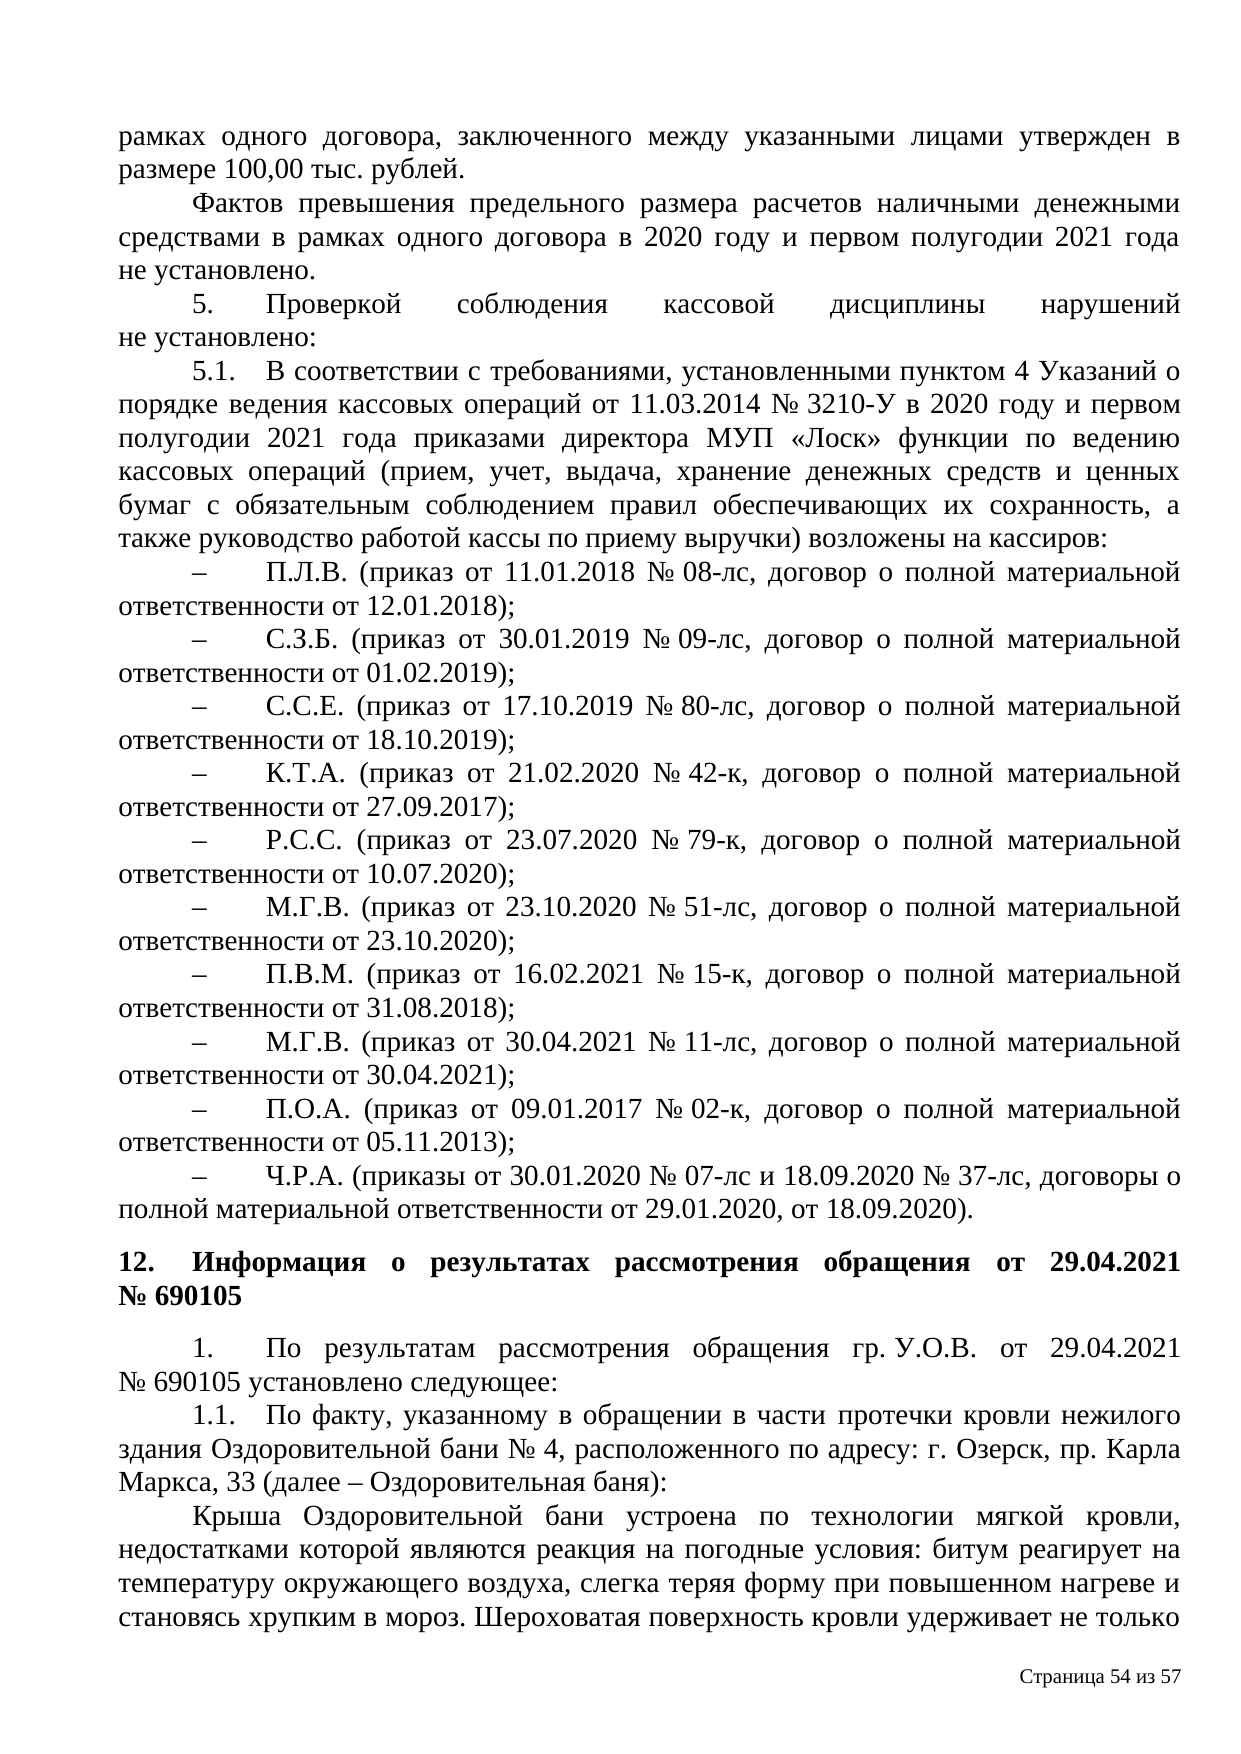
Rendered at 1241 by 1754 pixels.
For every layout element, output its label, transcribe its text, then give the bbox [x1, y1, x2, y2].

text 5. Проверкой соблюдения кассовой дисциплины нарушений не установлено: [118, 286, 1181, 353]
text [118, 1498, 1181, 1632]
text – Р.С.С. (приказ от 23.07.2020 № 79-к, договор о полной материальной ответственности от 10.07.2020); [118, 822, 1181, 889]
text – М.Г.В. (приказ от 30.04.2021 № 11-лс, договор о полной материальной ответственности от 30.04.2021); [118, 1024, 1181, 1091]
text – П.Л.В. (приказ от 11.01.2018 № 08-лс, договор о полной материальной ответственности от 12.01.2018); [118, 554, 1181, 621]
text Фактов превышения предельного размера расчетов наличными денежными средствами в рамках одного договора в 2020 году и первом полугодии 2021 года не установлено. [118, 185, 1181, 286]
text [118, 118, 1181, 185]
text 1.1. По факту, указанному в обращении в части протечки кровли нежилого здания Оздоровительной бани № 4, расположенного по адресу: г. Озерск, пр. Карла Маркса, 33 (далее – Оздоровительная баня): [118, 1397, 1181, 1498]
text 12. Информация о результатах рассмотрения обращения от 29.04.2021 № 690105 [118, 1244, 1181, 1311]
text – Ч.Р.А. (приказы от 30.01.2020 № 07-лс и 18.09.2020 № 37-лс, договоры о полной материальной ответственности от 29.01.2020, от 18.09.2020). [118, 1158, 1181, 1225]
text – П.О.А. (приказ от 09.01.2017 № 02-к, договор о полной материальной ответственности от 05.11.2013); [118, 1091, 1181, 1158]
text – С.С.Е. (приказ от 17.10.2019 № 80-лс, договор о полной материальной ответственности от 18.10.2019); [118, 688, 1181, 755]
text – П.В.М. (приказ от 16.02.2021 № 15-к, договор о полной материальной ответственности от 31.08.2018); [118, 957, 1181, 1024]
text – К.Т.А. (приказ от 21.02.2020 № 42-к, договор о полной материальной ответственности от 27.09.2017); [118, 755, 1181, 822]
text – М.Г.В. (приказ от 23.10.2020 № 51-лс, договор о полной материальной ответственности от 23.10.2020); [118, 889, 1181, 957]
text 5.1. В соответствии с требованиями, установленными пунктом 4 Указаний о порядке ведения кассовых операций от 11.03.2014 № 3210-У в 2020 году и первом полугодии 2021 года приказами директора МУП «Лоск» функции по ведению кассовых операций (прием, учет, выдача, хранение денежных средств и ценных бумаг с обязательным соблюдением правил обеспечивающих их сохранность, а также руководство работой кассы по приему выручки) возложены на кассиров: [118, 353, 1181, 554]
text – С.З.Б. (приказ от 30.01.2019 № 09-лс, договор о полной материальной ответственности от 01.02.2019); [118, 621, 1181, 688]
text 1. По результатам рассмотрения обращения гр. У.О.В. от 29.04.2021 № 690105 установлено следующее: [118, 1330, 1181, 1397]
